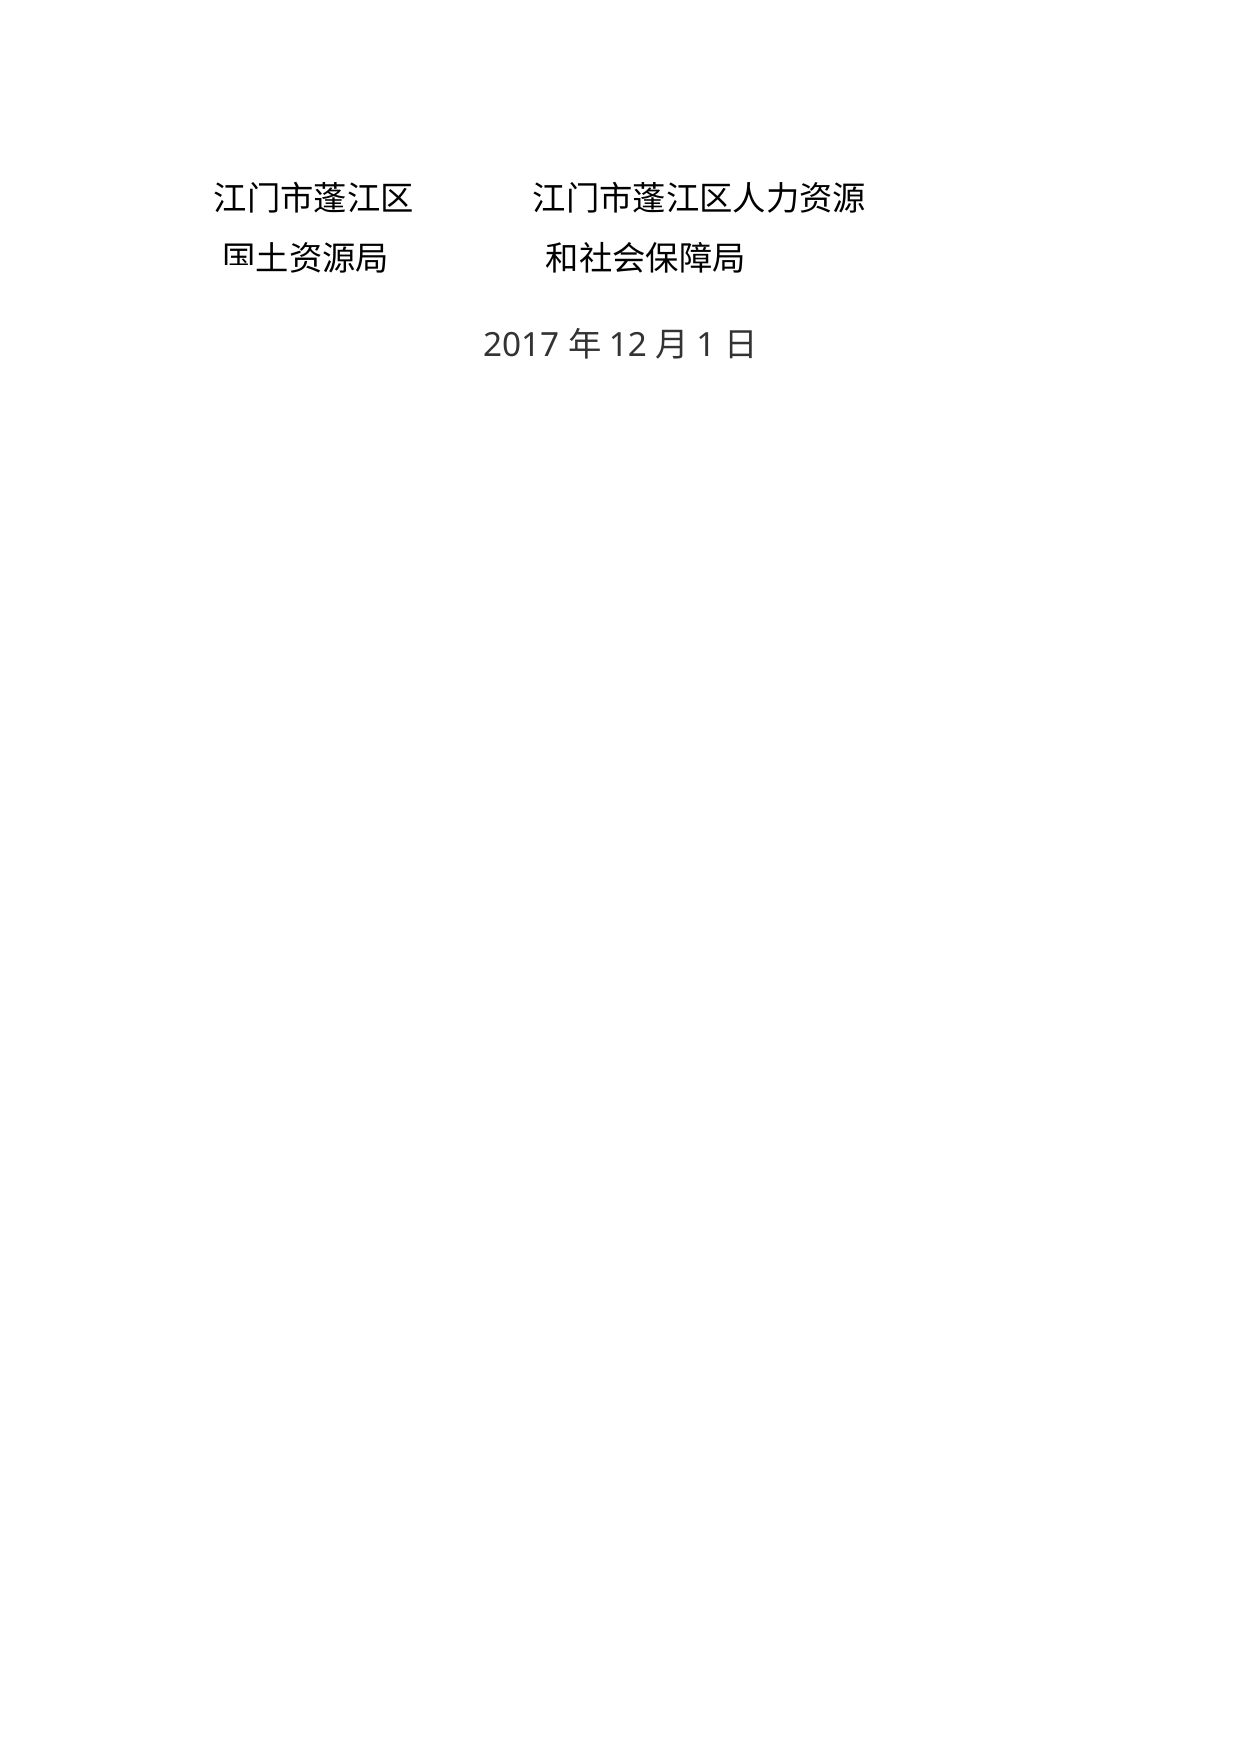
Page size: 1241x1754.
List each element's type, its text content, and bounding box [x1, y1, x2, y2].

text 2017 年 12 月 1 日 [187, 308, 1053, 368]
text 江门市蓬江区 江门市蓬江区人力资源 [187, 162, 1053, 222]
text 国土资源局 和社会保障局 [187, 222, 1053, 283]
